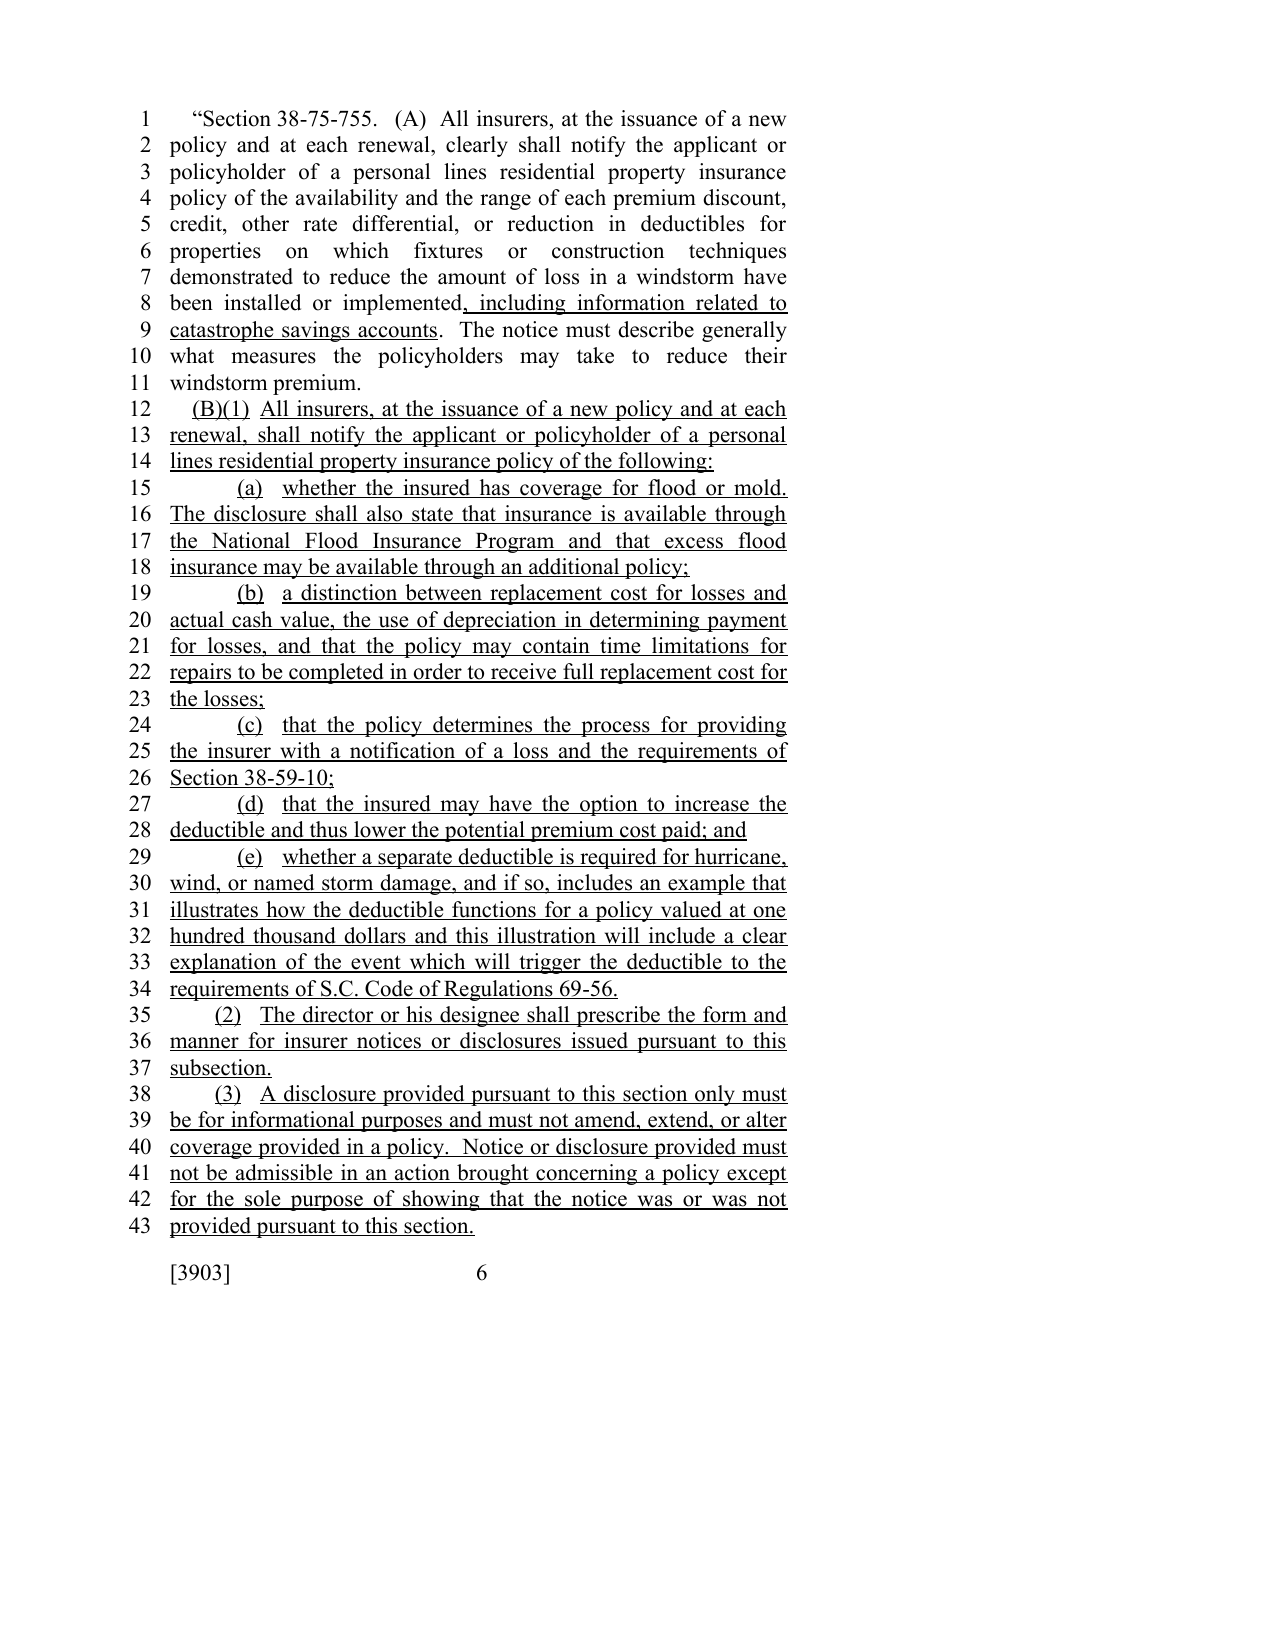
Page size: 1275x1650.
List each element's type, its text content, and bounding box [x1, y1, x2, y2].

text (e) whether a separate deductible is required for hurricane, wind, or named storm damage, and if so, includes an example that illustrates how the deductible functions for a policy valued at one hundred thousand dollars and this illustration will include a clear explanation of the event which will trigger the deductible to the requirements of S.C. Code of Regulations 69-56. [169, 843, 787, 892]
text “Section 38-75-755. (A) All insurers, at the issuance of a new policy and at each renewal, clearly shall notify the applicant or policyholder of a personal lines residential property insurance policy of the availability and the range of each premium discount, credit, other rate differential, or reduction in deductibles for properties on which fixtures or construction techniques demonstrated to reduce the amount of loss in a windstorm have been installed or implemented, including information related to catastrophe savings accounts. The notice must describe generally what measures the policyholders may take to reduce their windstorm premium. [169, 105, 787, 395]
text (2) The director or his designee shall prescribe the form and manner for insurer notices or disclosures issued pursuant to this subsection. [169, 1001, 787, 1050]
text (2) The director or his designee shall prescribe the form and manner for insurer notices or disclosures issued pursuant to this subsection. [169, 1051, 787, 1080]
text (B)(1) All insurers, at the issuance of a new policy and at each renewal, shall notify the applicant or policyholder of a personal lines residential property insurance policy of the following: [169, 395, 787, 444]
text (c) that the policy determines the process for providing the insurer with a notification of a loss and the requirements of Section 38-59-10; [169, 761, 787, 790]
text (b) a distinction between replacement cost for losses and actual cash value, the use of depreciation in determining payment for losses, and that the policy may contain time limitations for repairs to be completed in order to receive full replacement cost for the losses; [169, 579, 787, 629]
text (b) a distinction between replacement cost for losses and actual cash value, the use of depreciation in determining payment for losses, and that the policy may contain time limitations for repairs to be completed in order to receive full replacement cost for the losses; [169, 682, 787, 711]
text (3) A disclosure provided pursuant to this section only must be for informational purposes and must not amend, extend, or alter coverage provided in a policy. Notice or disclosure provided must not be admissible in an action brought concerning a policy except for the sole purpose of showing that the notice was or was not provided pursuant to this section. [169, 1080, 787, 1129]
text (B)(1) All insurers, at the issuance of a new policy and at each renewal, shall notify the applicant or policyholder of a personal lines residential property insurance policy of the following: [169, 445, 787, 474]
text (a) whether the insured has coverage for flood or mold. The disclosure shall also state that insurance is available through the National Flood Insurance Program and that excess flood insurance may be available through an additional policy; [169, 474, 787, 523]
text (c) that the policy determines the process for providing the insurer with a notification of a loss and the requirements of Section 38-59-10; [169, 711, 787, 760]
text (d) that the insured may have the option to increase the deductible and thus lower the potential premium cost paid; and [169, 790, 787, 843]
text (a) whether the insured has coverage for flood or mold. The disclosure shall also state that insurance is available through the National Flood Insurance Program and that excess flood insurance may be available through an additional policy; [169, 524, 787, 550]
text (a) whether the insured has coverage for flood or mold. The disclosure shall also state that insurance is available through the National Flood Insurance Program and that excess flood insurance may be available through an additional policy; [169, 551, 787, 579]
